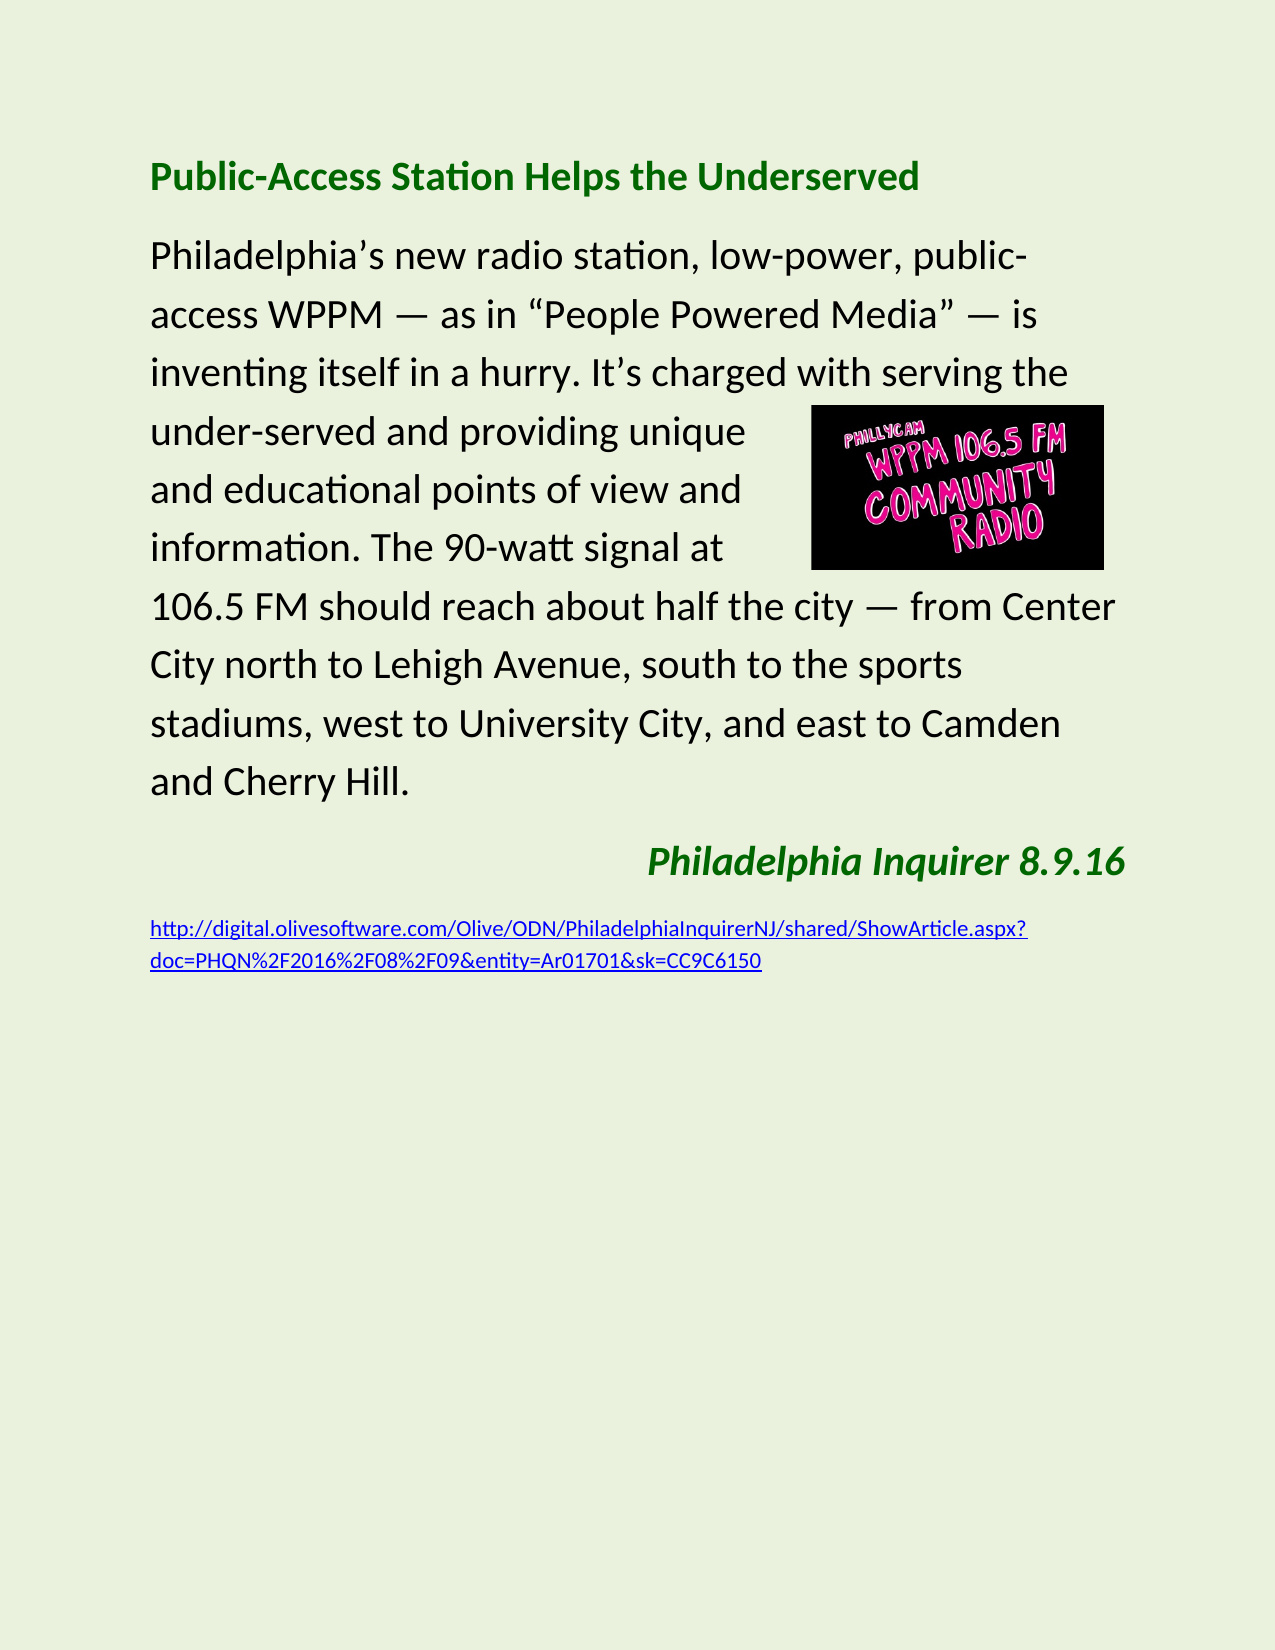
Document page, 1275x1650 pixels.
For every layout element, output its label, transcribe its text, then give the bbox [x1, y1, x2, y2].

text http://digital.olivesoftware.com/Olive/ODN/PhiladelphiaInquirerNJ/shared/ShowArticle.aspx?doc=PHQN%2F2016%2F08%2F09&entity=Ar01701&sk=CC9C6150 [150, 914, 1125, 974]
text Philadelphia’s new radio station, low-power, public-access WPPM — as in “People Powered Media” — is inventing itself in a hurry. It’s charged with serving the under-served and providing unique and educational points of view and information. The 90-watt signal at 106.5 FM should reach about half the city — from Center City north to Lehigh Avenue, south to the sports stadiums, west to University City, and east to Camden and Cherry Hill. [150, 229, 1125, 806]
text Public-Access Station Helps the Underserved [150, 150, 1125, 201]
picture [810, 405, 1104, 569]
text Philadelphia Inquirer 8.9.16 [150, 834, 1125, 885]
